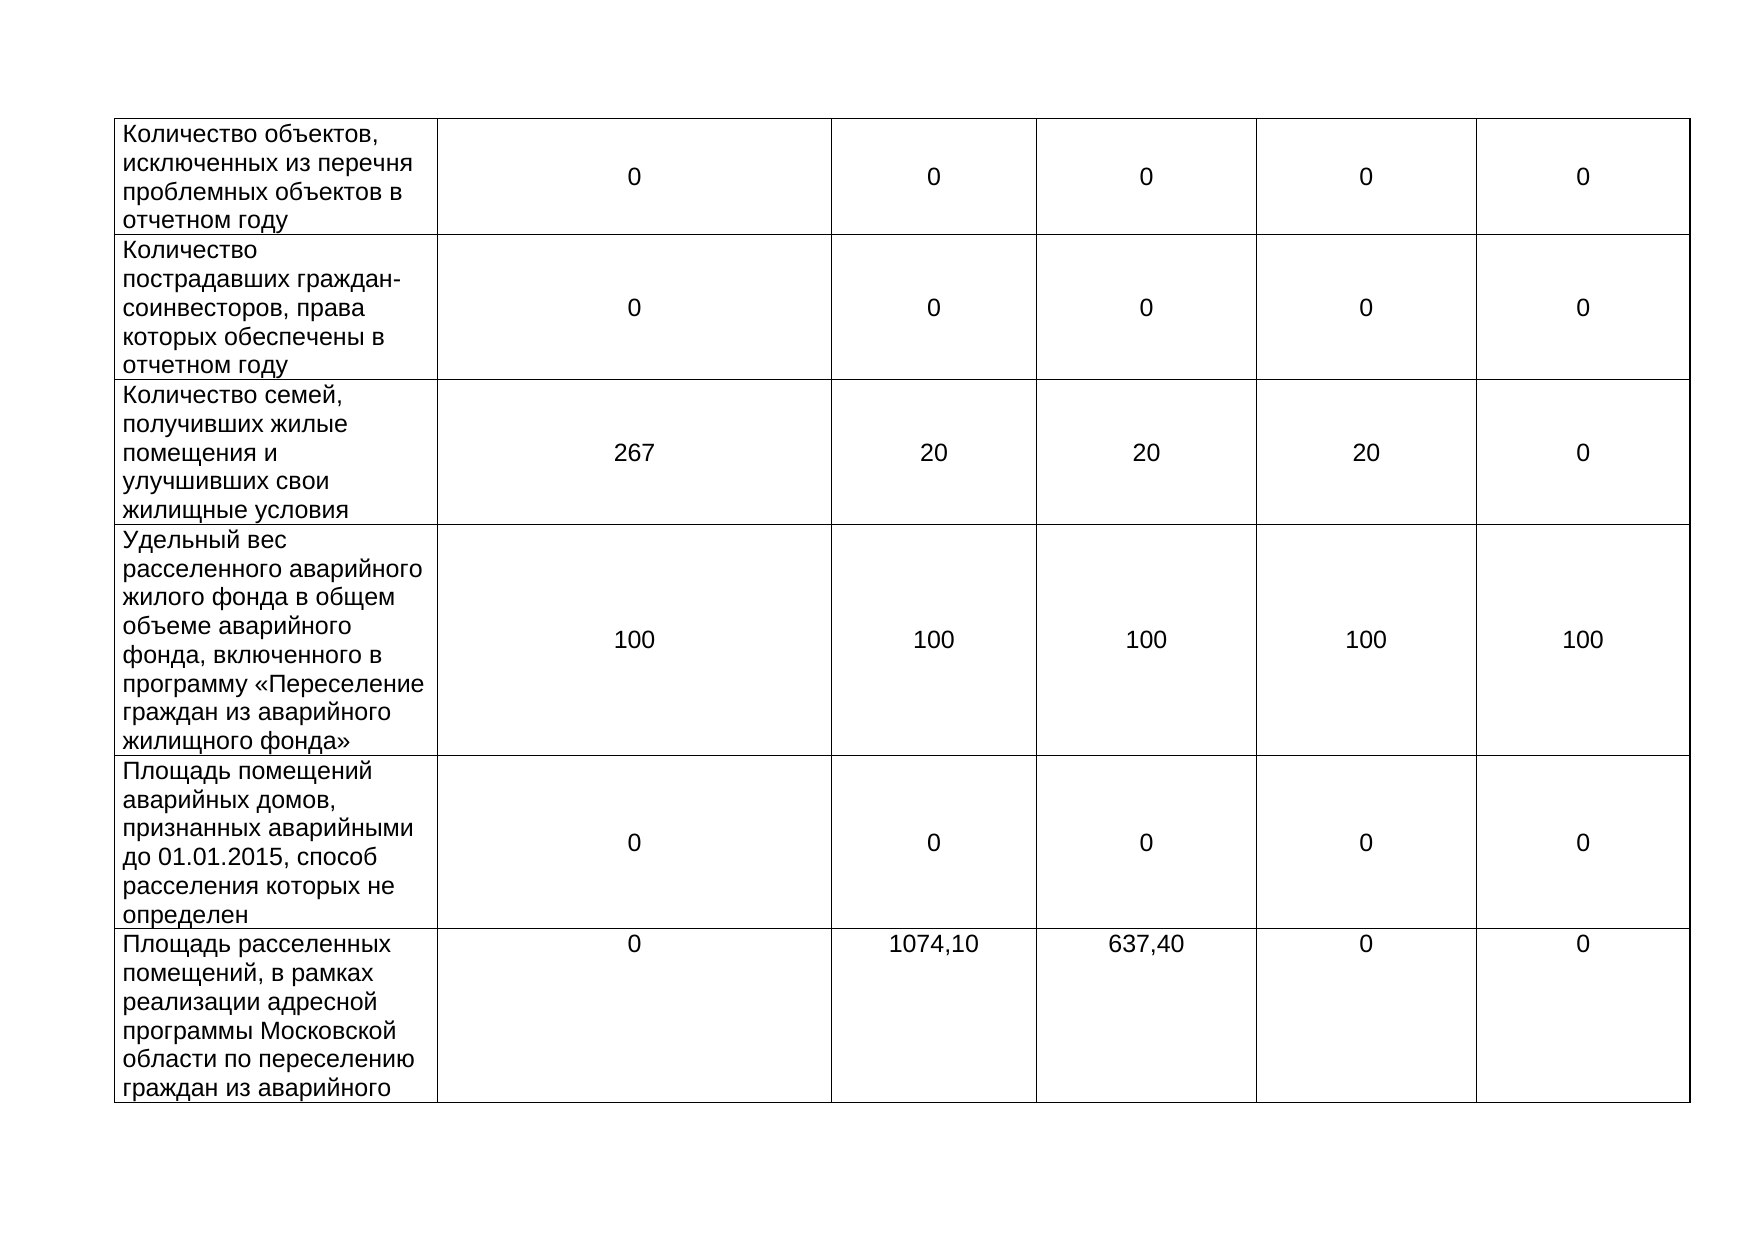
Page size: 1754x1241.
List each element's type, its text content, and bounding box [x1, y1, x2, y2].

table_cell 0 [1477, 929, 1689, 1102]
table_cell 100 [1477, 525, 1689, 755]
table_cell 0 [832, 756, 1036, 928]
table_cell 0 [1257, 119, 1476, 234]
table_cell 0 [832, 119, 1036, 234]
table_cell 100 [1257, 525, 1476, 755]
table_cell 20 [1257, 380, 1476, 524]
table_cell 20 [1037, 380, 1256, 524]
table_cell 0 [438, 119, 831, 234]
table_cell 637,40 [1037, 929, 1256, 1102]
table_cell 100 [832, 525, 1036, 755]
table_cell 0 [1037, 756, 1256, 928]
table_cell Количество пострадавших граждан-соинвесторов, права которых обеспечены в отчетном году [115, 235, 437, 379]
table_cell 0 [832, 235, 1036, 379]
table_cell 0 [1037, 235, 1256, 379]
table_cell 0 [438, 929, 831, 1102]
table_cell 0 [1037, 119, 1256, 234]
table_cell Площадь помещений аварийных домов, признанных аварийными до 01.01.2015, способ расселения которых не определен [115, 756, 437, 928]
table_cell 0 [1477, 380, 1689, 524]
table_cell 0 [1257, 756, 1476, 928]
table_cell 267 [438, 380, 831, 524]
table_cell 0 [438, 235, 831, 379]
table_cell Количество семей, получивших жилые помещения и улучшивших свои жилищные условия [115, 380, 437, 524]
table_cell 20 [832, 380, 1036, 524]
table_cell 100 [1037, 525, 1256, 755]
table_cell 0 [1477, 756, 1689, 928]
table_cell 100 [438, 525, 831, 755]
table_cell 0 [1257, 929, 1476, 1102]
table_cell 1074,10 [832, 929, 1036, 1102]
table_cell Количество объектов, исключенных из перечня проблемных объектов в отчетном году [115, 119, 437, 234]
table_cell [115, 929, 437, 1102]
table_cell 0 [1477, 235, 1689, 379]
table_cell Удельный вес расселенного аварийного жилого фонда в общем объеме аварийного фонда, включенного в программу «Переселение граждан из аварийного жилищного фонда» [115, 525, 437, 755]
table_cell 0 [1257, 235, 1476, 379]
table_cell 0 [1477, 119, 1689, 234]
table_cell 0 [438, 756, 831, 928]
